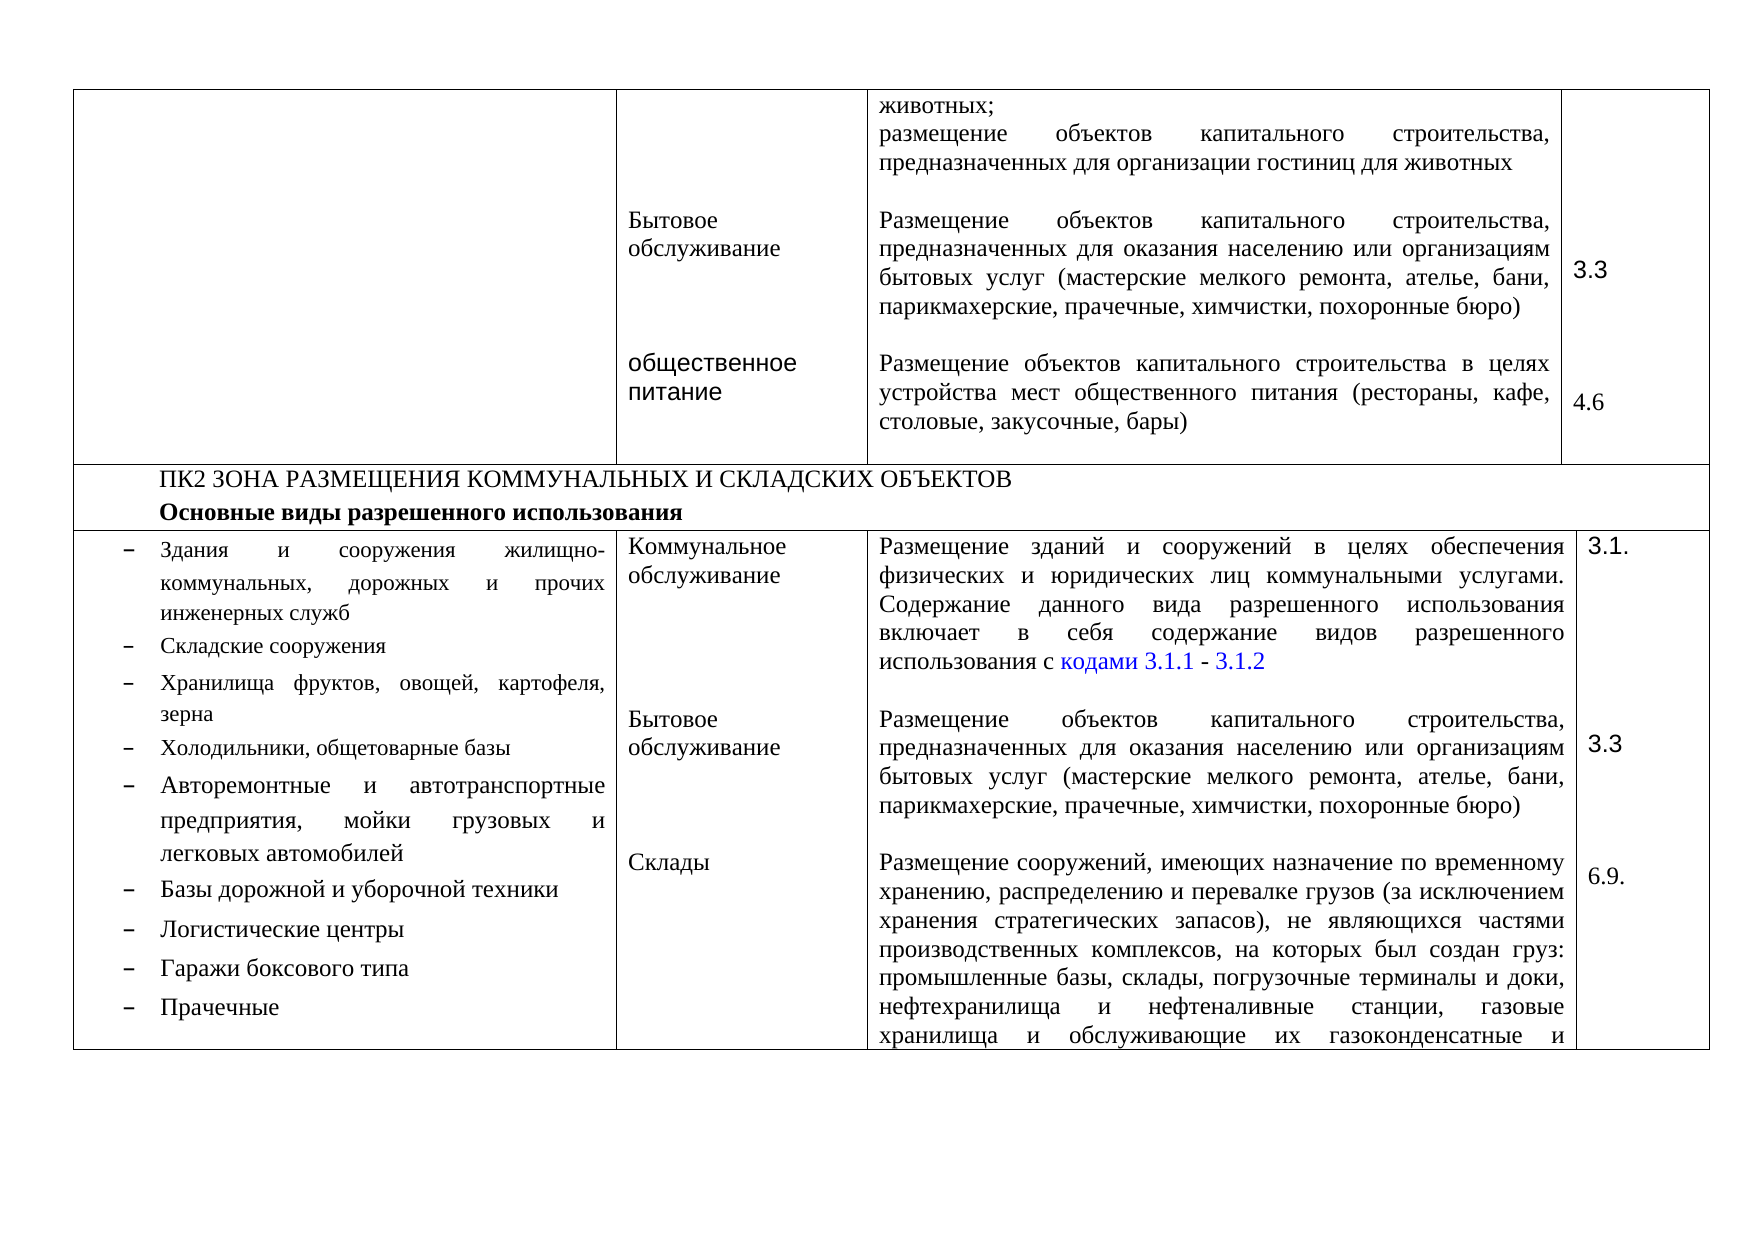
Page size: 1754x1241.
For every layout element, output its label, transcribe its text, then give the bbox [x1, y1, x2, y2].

table_cell ПК2 ЗОНА РАЗМЕЩЕНИЯ КОММУНАЛЬНЫХ И СКЛАДСКИХ ОБЪЕКТОВ Основные виды разрешенного использования [74, 465, 1709, 530]
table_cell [74, 531, 616, 1049]
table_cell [74, 90, 616, 463]
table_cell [868, 531, 1576, 1049]
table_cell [617, 531, 867, 1049]
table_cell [868, 90, 1561, 463]
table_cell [1577, 531, 1709, 1049]
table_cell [1562, 90, 1709, 463]
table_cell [617, 90, 867, 463]
